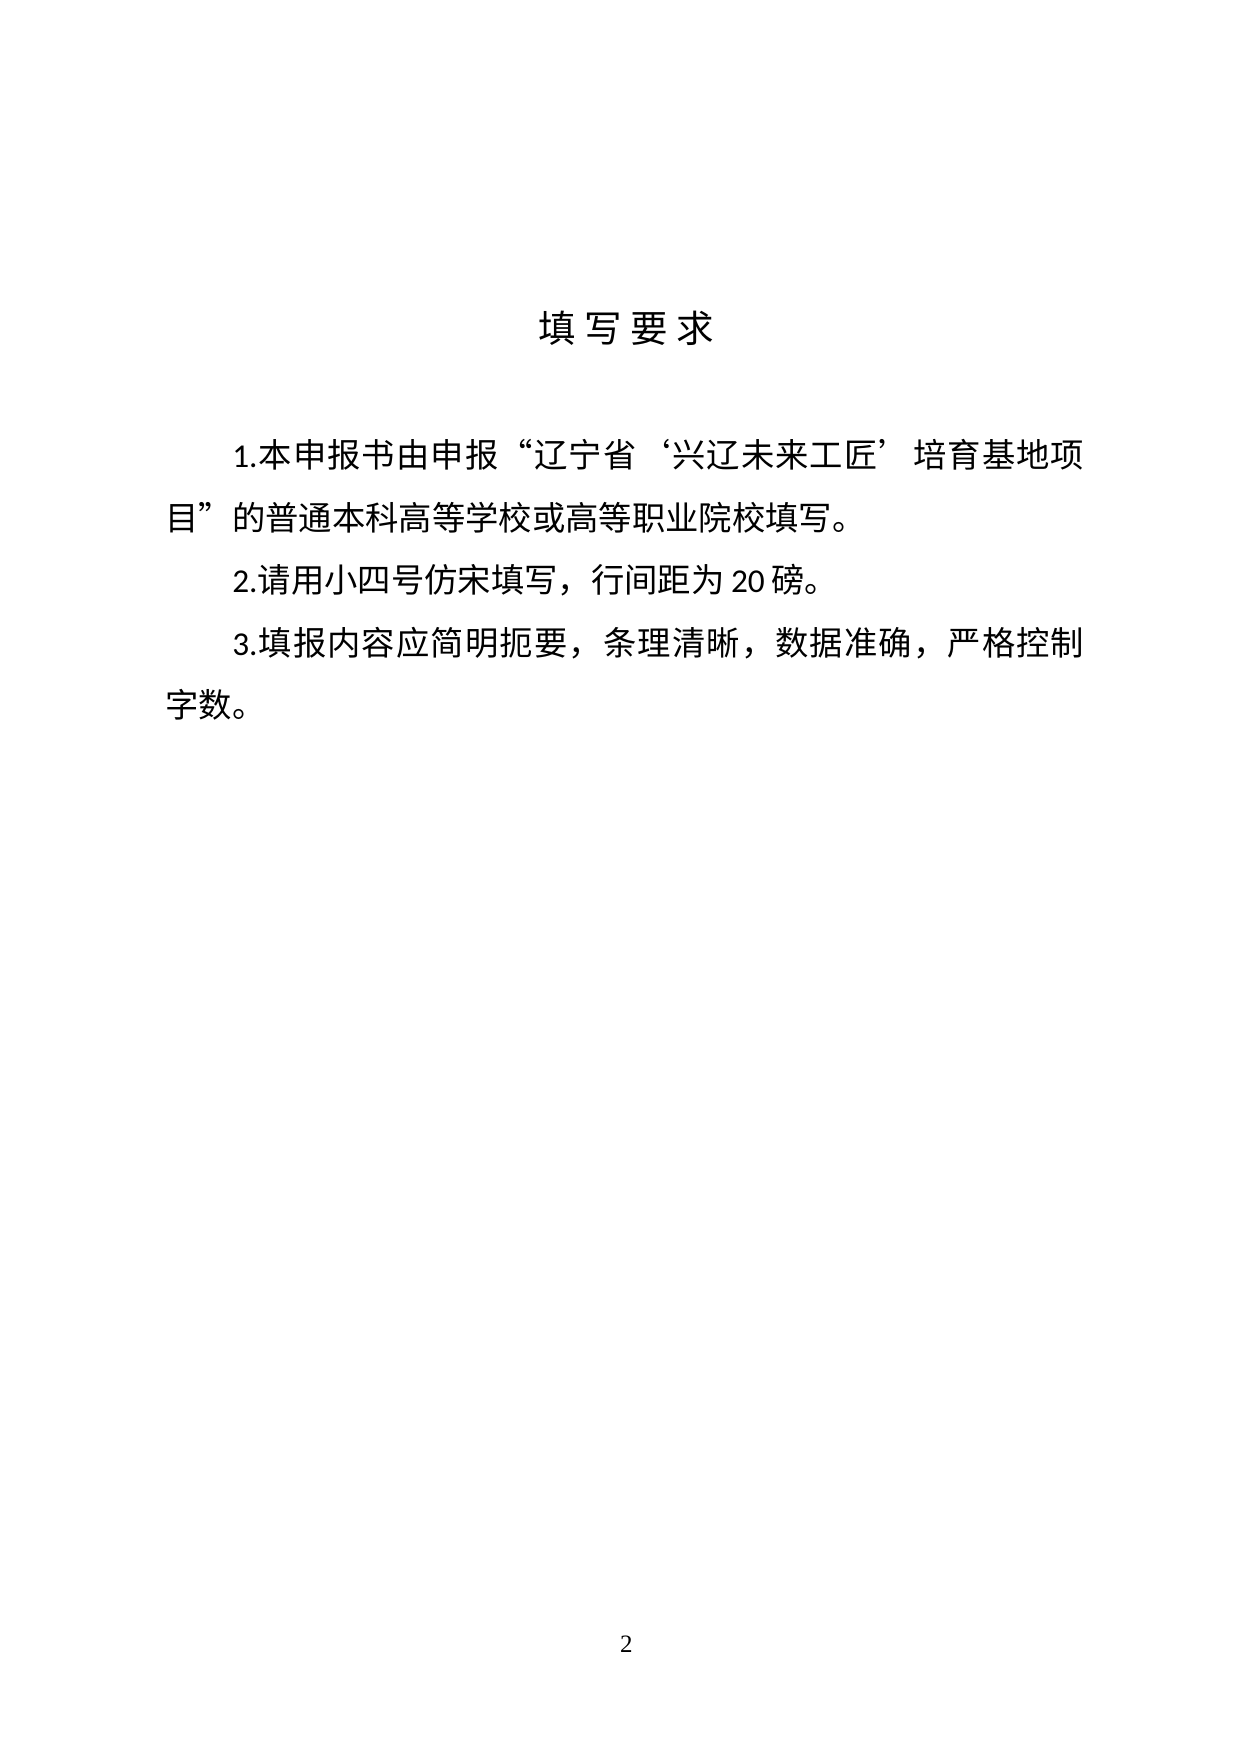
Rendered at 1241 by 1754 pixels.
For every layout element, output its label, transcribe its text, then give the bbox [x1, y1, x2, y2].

text 1.本申报书由申报“辽宁省‘兴辽未来工匠’培育基地项目”的普通本科高等学校或高等职业院校填写。 [165, 418, 1087, 543]
text 2.请用小四号仿宋填写，行间距为20磅。 [165, 543, 1087, 605]
text 3.填报内容应简明扼要，条理清晰，数据准确，严格控制字数。 [165, 605, 1087, 730]
text 填 写 要 求 [165, 293, 1087, 355]
